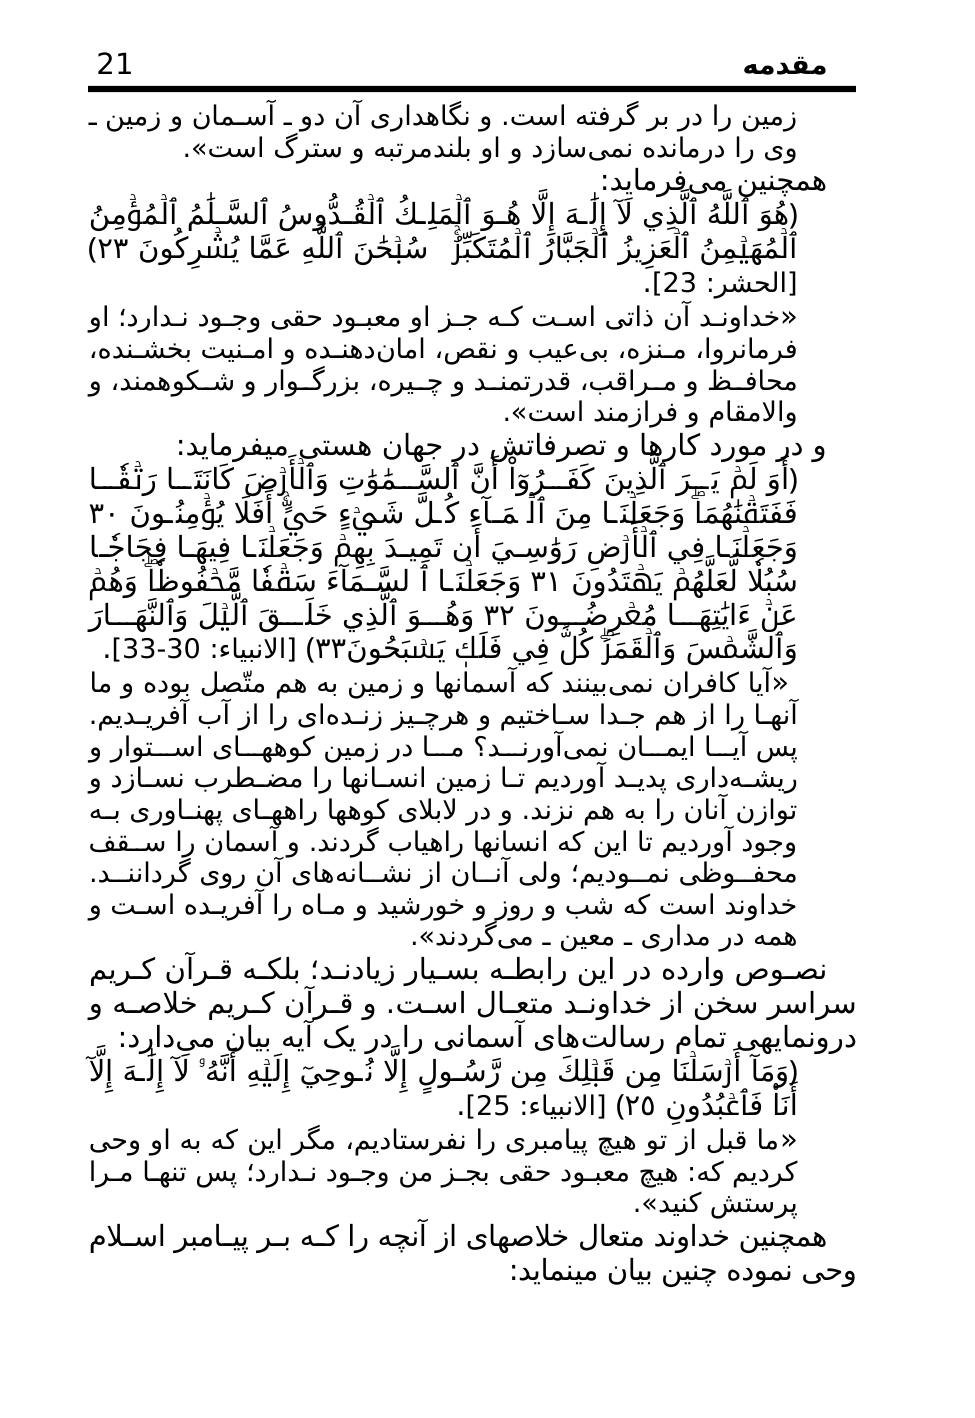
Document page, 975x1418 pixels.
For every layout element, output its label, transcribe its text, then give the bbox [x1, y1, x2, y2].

text «خداوند آن ذاتی است كه جز او معبود حقی وجود ندارد؛ او فرمانروا، منزه، بی‌عیب و نقص، امان‌دهنده و امنیت بخشنده، محافظ و مراقب، قدرتمند و چیره، بزرگوار و شكوهمند، و والامقام و فرازمند است». [89, 299, 798, 428]
text ﴿هُوَ ٱللَّهُ ٱلَّذِي لَآ إِلَٰهَ إِلَّا هُوَ ٱلۡمَلِكُ ٱلۡقُدُّوسُ ٱلسَّلَٰمُ ٱلۡمُؤۡمِنُ ٱلۡمُهَيۡمِنُ ٱلۡعَزِيزُ ٱلۡجَبَّارُ ٱلۡمُتَكَبِّرُۚ سُبۡحَٰنَ ٱللَّهِ عَمَّا يُشۡرِكُونَ ٢٣﴾ [الحشر: 23]. [89, 197, 798, 299]
text همچنین می‌فرماید: [89, 163, 857, 197]
text «آیا كافران نمی‌بینند كه آسمانها و زمین به هم متّصل بوده و ما آنها را از هم جدا ساختیم و هرچیز زنده‌ای را از آب آفریدیم. پس آیا ایمان نمی‌آورند؟ ‏ما در زمین كوههای استوار و ریشه‌داری پدید آوردیم تا زمین انسانها را مضطرب نسازد و توازن آنان را به هم نزند. و در لابلای كوهها راههای پهناوری به وجود آوردیم تا این كه انسانها راهیاب گردند. و آسمان را سقف محفوظی نمودیم؛ ولی آنان از نشانه‌های آن روی گردانند. خداوند است كه شب و روز و خورشید و ماه را آفریده ‌است و همه در مداری ـ معین ـ می‌گردند». [89, 666, 798, 952]
text و در مورد کارها و تصرفاتش در جهان هستی میفرماید: [89, 428, 857, 462]
text همچنین خداوند متعال خلاصها‌ی از آنچه را كه بر پیامبر اسلام وحی نموده چنین بیان مینماید: [89, 1219, 857, 1287]
text ﴿وَمَآ أَرۡسَلۡنَا مِن قَبۡلِكَ مِن رَّسُولٍ إِلَّا نُوحِيٓ إِلَيۡهِ أَنَّهُۥ لَآ إِلَٰهَ إِلَّآ أَنَا۠ فَٱعۡبُدُونِ ٢٥﴾ [الانبیاء: 25]. [89, 1054, 798, 1122]
text «ما قبل از تو هیچ پیامبری را نفرستادیم، مگر این كه به او وحی كردیم كه: هیچ معبود حقی بجز من وجود ندارد؛ پس تنها مرا پرستش كنید». [89, 1122, 798, 1219]
text نصوص وارده در این رابطه بسیار زیادند؛ بلكه قرآن کریم سراسر سخن از خداوند متعال است. و قرآن کریم خلاصه و درونمایهی تمام رسالت‌های آسمانی را در یک آیه بیان می‌دارد: [89, 952, 857, 1054]
text ﴿أَوَ لَمۡ يَرَ ٱلَّذِينَ كَفَرُوٓاْ أَنَّ ٱلسَّمَٰوَٰتِ وَٱلۡأَرۡضَ كَانَتَا رَتۡقٗا فَفَتَقۡنَٰهُمَاۖ وَجَعَلۡنَا مِنَ ٱلۡمَآءِ كُلَّ شَيۡءٍ حَيٍّۚ أَفَلَا يُؤۡمِنُونَ ٣٠ وَجَعَلۡنَا فِي ٱلۡأَرۡضِ رَوَٰسِيَ أَن تَمِيدَ بِهِمۡ وَجَعَلۡنَا فِيهَا فِجَاجٗا سُبُلٗا لَّعَلَّهُمۡ يَهۡتَدُونَ ٣١ وَجَعَلۡنَا ٱلسَّمَآءَ سَقۡفٗا مَّحۡفُوظٗاۖ وَهُمۡ عَنۡ ءَايَٰتِهَا مُعۡرِضُونَ ٣٢ وَهُوَ ٱلَّذِي خَلَقَ ٱلَّيۡلَ وَٱلنَّهَارَ وَٱلشَّمۡسَ وَٱلۡقَمَرَۖ كُلّٞ فِي فَلَكٖ يَسۡبَحُونَ٣٣﴾ [الانبیاء: 30-33]. [89, 462, 798, 666]
